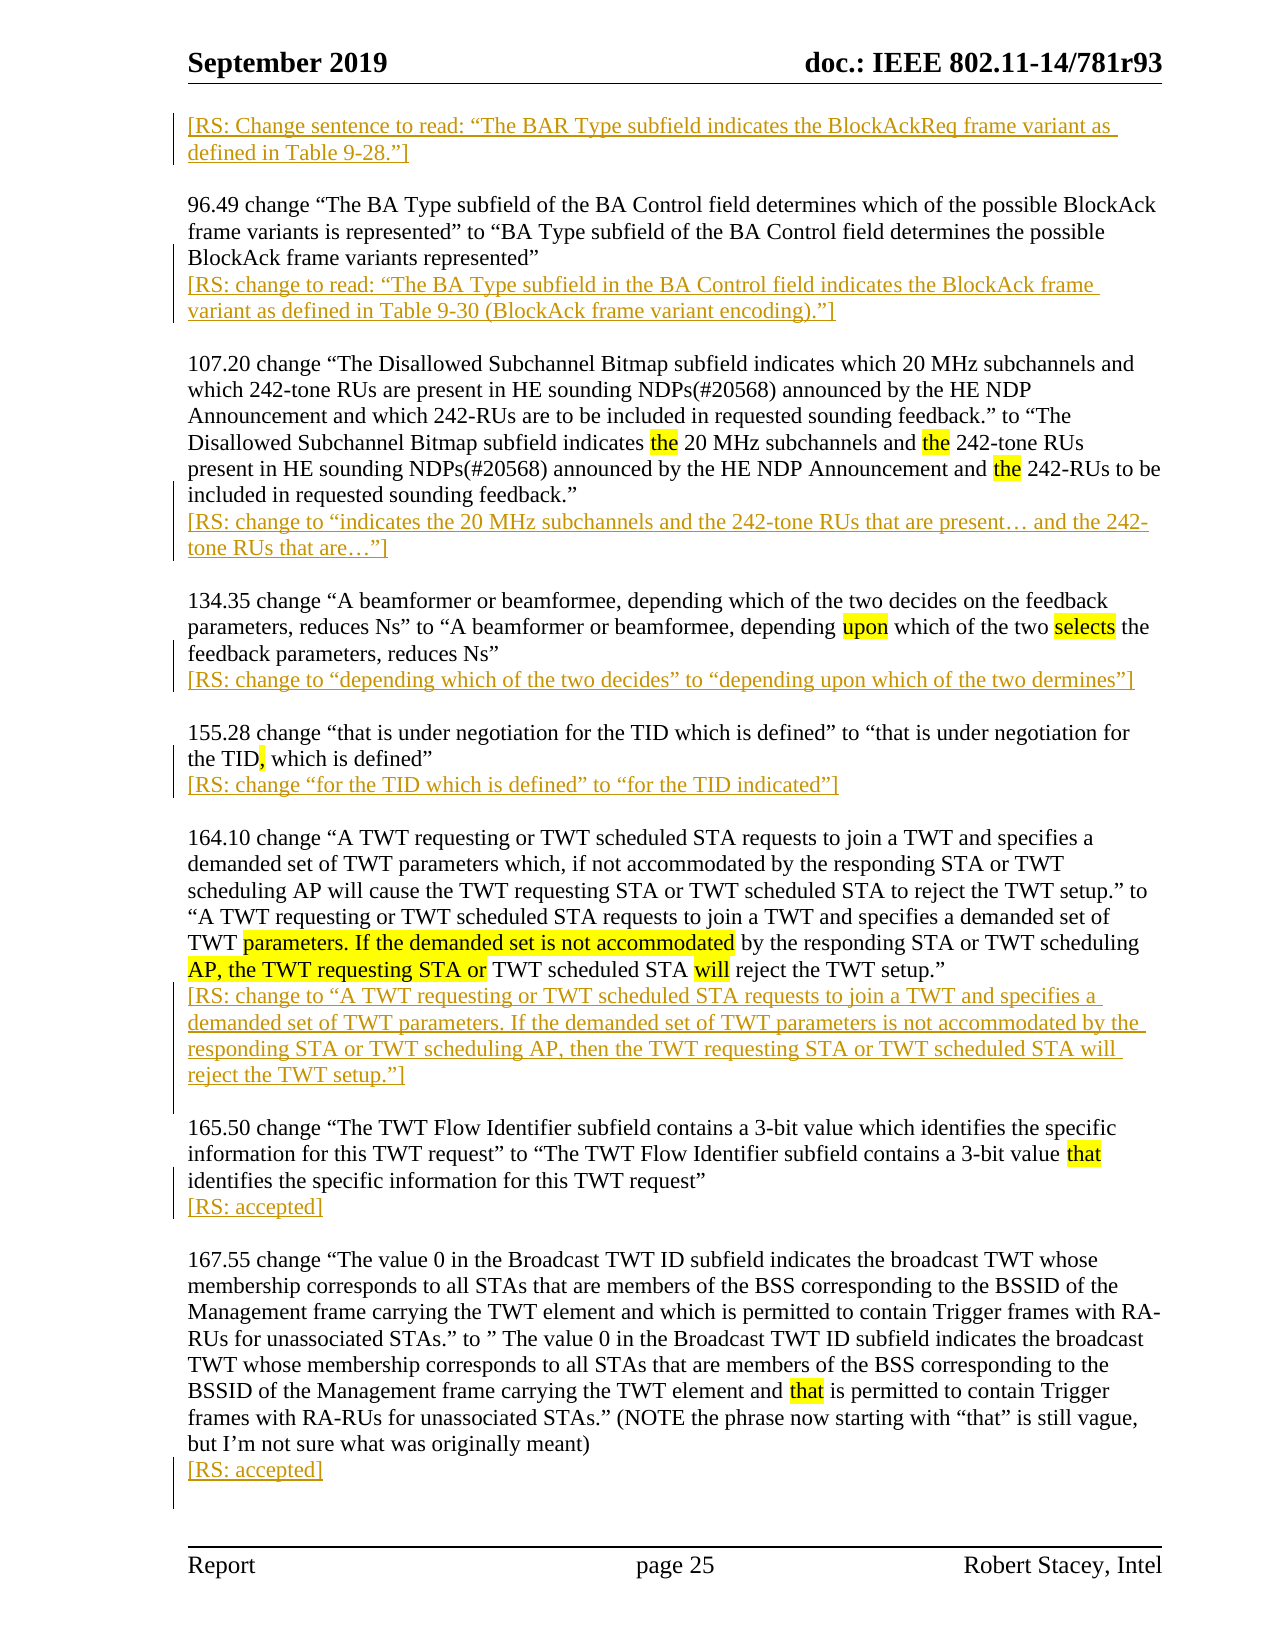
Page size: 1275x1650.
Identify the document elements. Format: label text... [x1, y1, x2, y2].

text 167.55 change “The value 0 in the Broadcast TWT ID subfield indicates the broadcast TWT whose membership corresponds to all STAs that are members of the BSS corresponding to the BSSID of the Management frame carrying the TWT element and which is permitted to contain Trigger frames with RA-RUs for unassociated STAs.” to ” The value 0 in the Broadcast TWT ID subfield indicates the broadcast TWT whose membership corresponds to all STAs that are members of the BSS corresponding to the BSSID of the Management frame carrying the TWT element and that is permitted to contain Trigger frames with RA-RUs for unassociated STAs.” (NOTE the phrase now starting with “that” is still vague, but I’m not sure what was originally meant) [187, 1246, 1162, 1457]
text 107.20 change “The Disallowed Subchannel Bitmap subfield indicates which 20 MHz subchannels and which 242-tone RUs are present in HE sounding NDPs(#20568) announced by the HE NDP Announcement and which 242-RUs are to be included in requested sounding feedback.” to “The Disallowed Subchannel Bitmap subfield indicates the 20 MHz subchannels and the 242-tone RUs [187, 350, 1162, 455]
text 165.50 change “The TWT Flow Identifier subfield contains a 3-bit value which identifies the specific information for this TWT request” to “The TWT Flow Identifier subfield contains a 3-bit value that identifies the specific information for this TWT request” [187, 1114, 1162, 1193]
text present in HE sounding NDPs(#20568) announced by the HE NDP Announcement and the 242-RUs to be included in requested sounding feedback.” [187, 455, 1162, 508]
text 164.10 change “A TWT requesting or TWT scheduled STA requests to join a TWT and specifies a demanded set of TWT parameters which, if not accommodated by the responding STA or TWT scheduling AP will cause the TWT requesting STA or TWT scheduled STA to reject the TWT setup.” to “A TWT requesting or TWT scheduled STA requests to join a TWT and specifies a demanded set of TWT parameters. If the demanded set is not accommodated by the responding STA or TWT scheduling AP, the TWT requesting STA or TWT scheduled STA will reject the TWT setup.” [187, 824, 1162, 982]
text 96.49 change “The BA Type subfield of the BA Control field determines which of the possible BlockAck frame variants is represented” to “BA Type subfield of the BA Control field determines the possible BlockAck frame variants represented” [187, 192, 1162, 271]
text 155.28 change “that is under negotiation for the TID which is defined” to “that is under negotiation for the TID, which is defined” [187, 719, 1162, 771]
text 134.35 change “A beamformer or beamformee, depending which of the two decides on the feedback parameters, reduces Ns” to “A beamformer or beamformee, depending upon which of the two selects the feedback parameters, reduces Ns” [187, 587, 1162, 666]
